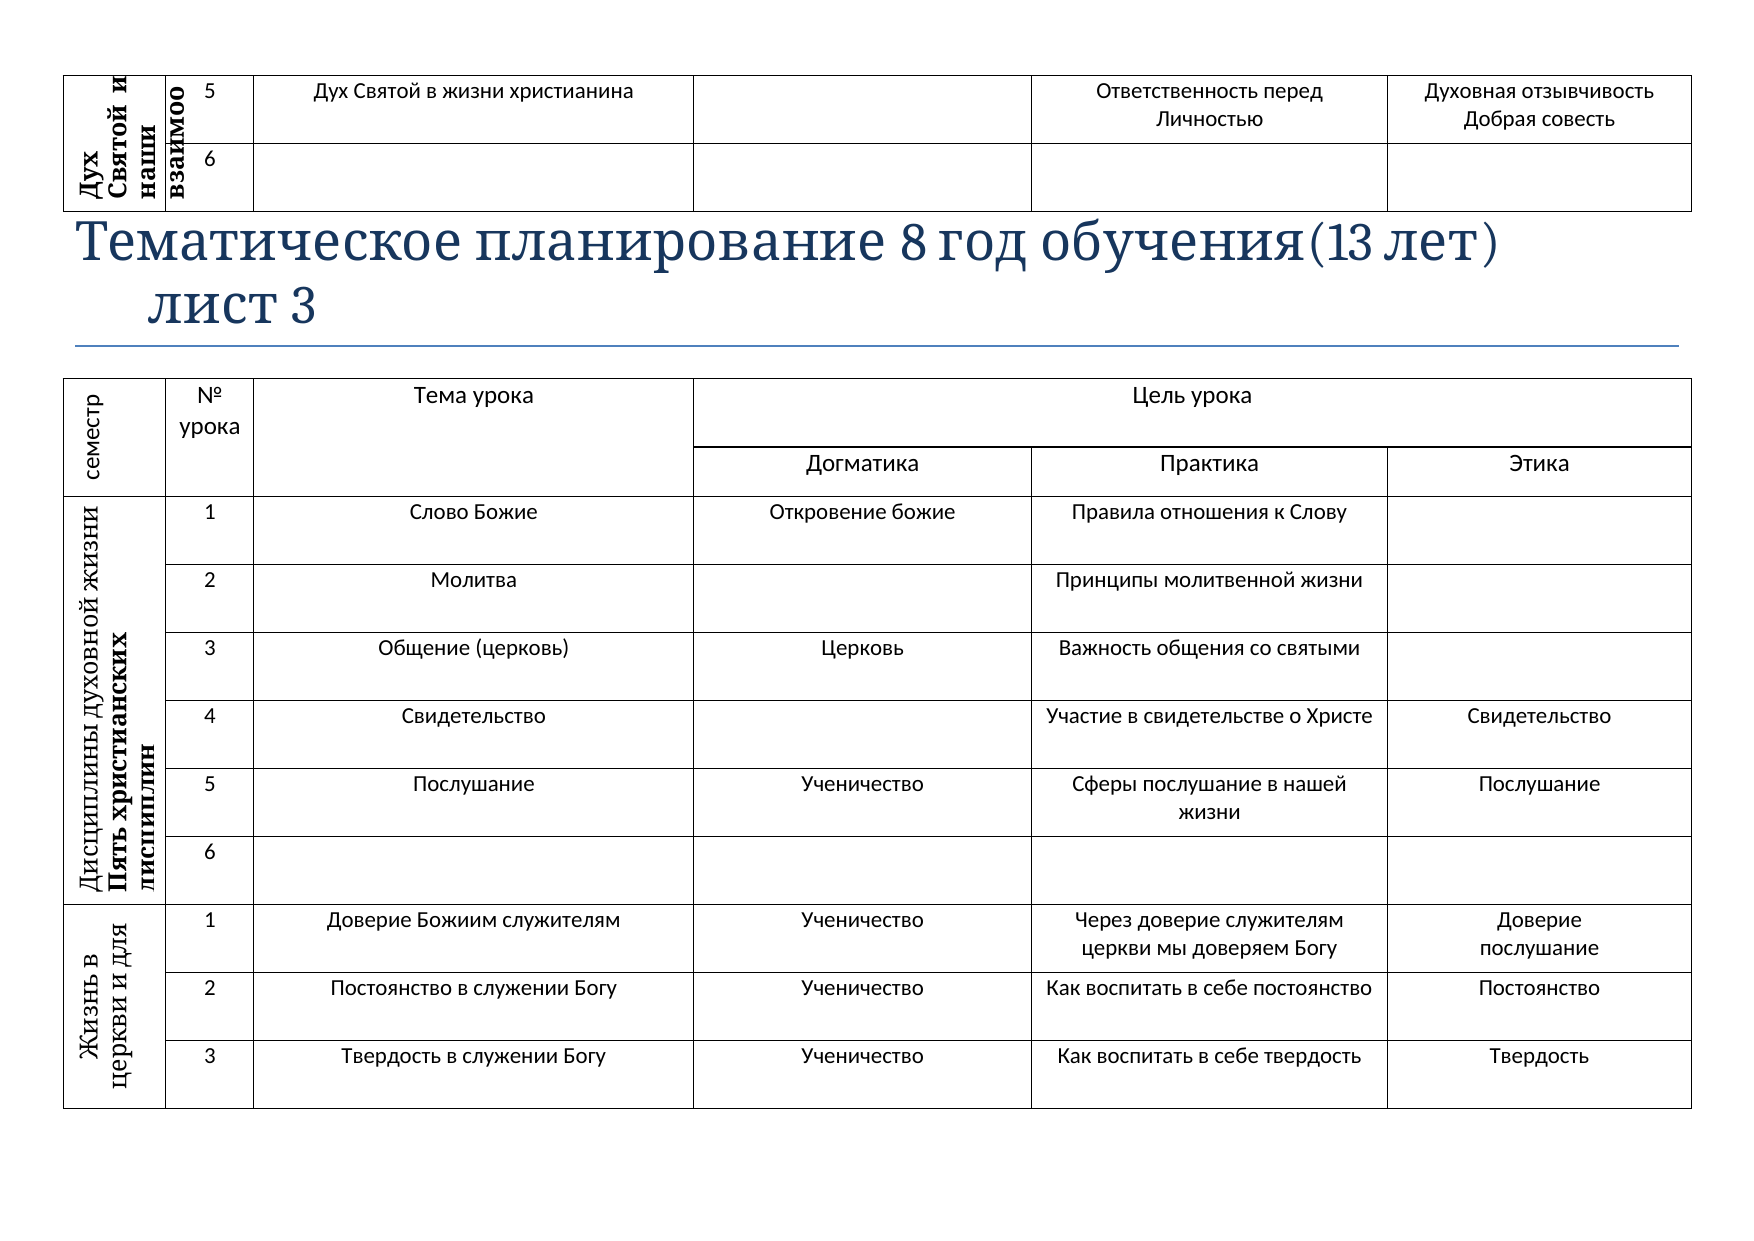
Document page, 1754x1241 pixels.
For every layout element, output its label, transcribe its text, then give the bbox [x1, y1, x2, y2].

table_cell [1032, 837, 1387, 904]
table_cell [1388, 837, 1691, 904]
table_cell [694, 76, 1031, 143]
table_cell Твердость в служении Богу [254, 1041, 693, 1108]
table_cell Этика [1388, 448, 1691, 496]
table_cell Ученичество [694, 973, 1031, 1040]
table_cell [254, 837, 693, 904]
table_cell 6 [166, 837, 253, 904]
table_cell Участие в свидетельстве о Христе [1032, 701, 1387, 768]
table_cell Свидетельство [254, 701, 693, 768]
table_cell Дисциплины духовной жизни Пять христианских дисциплин [64, 497, 165, 904]
table_cell Принципы молитвенной жизни [1032, 565, 1387, 632]
table_cell Откровение божие [694, 497, 1031, 564]
table_cell Ученичество [694, 905, 1031, 972]
table_cell 6 [166, 144, 253, 211]
table_cell Жизнь в церкви и для церкви [64, 905, 165, 1108]
table_cell Церковь [694, 633, 1031, 700]
table_cell Свидетельство [1388, 701, 1691, 768]
table_cell Важность общения со святыми [1032, 633, 1387, 700]
table_cell Постоянство [1388, 973, 1691, 1040]
table_cell Практика [1032, 448, 1387, 496]
table_cell Дух Святой в жизни христианина [254, 76, 693, 143]
table_cell 1 [166, 905, 253, 972]
table_header семестр [64, 379, 165, 496]
table_cell [1388, 565, 1691, 632]
table_cell [694, 701, 1031, 768]
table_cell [1388, 76, 1691, 143]
table_cell Через доверие служителям церкви мы доверяем Богу [1032, 905, 1387, 972]
table_header № урока [166, 379, 253, 496]
table_cell Ученичество [694, 769, 1031, 836]
table_cell Послушание [1388, 769, 1691, 836]
table_cell 5 [166, 769, 253, 836]
table_cell Правила отношения к Слову [1032, 497, 1387, 564]
table_cell Послушание [254, 769, 693, 836]
table_cell Ученичество [694, 1041, 1031, 1108]
table_cell [694, 837, 1031, 904]
table_cell 4 [166, 701, 253, 768]
table_header Цель урока [694, 379, 1691, 446]
table_cell [694, 565, 1031, 632]
table_cell Доверие послушание [1388, 905, 1691, 972]
table_cell Общение (церковь) [254, 633, 693, 700]
table_cell [1032, 144, 1387, 211]
table_cell Доверие Божиим служителям [254, 905, 693, 972]
table_cell [254, 144, 693, 211]
table_cell [1388, 497, 1691, 564]
table_cell Как воспитать в себе постоянство [1032, 973, 1387, 1040]
table_cell [1388, 144, 1691, 211]
table_cell 3 [166, 1041, 253, 1108]
table_cell Твердость [1388, 1041, 1691, 1108]
table_cell Постоянство в служении Богу [254, 973, 693, 1040]
table_cell [694, 144, 1031, 211]
table_cell Сферы послушание в нашей жизни [1032, 769, 1387, 836]
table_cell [1032, 76, 1387, 143]
table_cell 1 [166, 497, 253, 564]
table_cell [1388, 633, 1691, 700]
table_cell 2 [166, 973, 253, 1040]
table_cell Как воспитать в себе твердость [1032, 1041, 1387, 1108]
table_header Тема урока [254, 379, 693, 496]
table_cell Слово Божие [254, 497, 693, 564]
title Тематическое планирование 8 год обучения(13 лет) лист 3 [75, 212, 1679, 345]
table_cell Молитва [254, 565, 693, 632]
table_cell Догматика [694, 448, 1031, 496]
table_cell 5 [166, 76, 253, 143]
table_cell 2 [166, 565, 253, 632]
table_cell 3 [166, 633, 253, 700]
